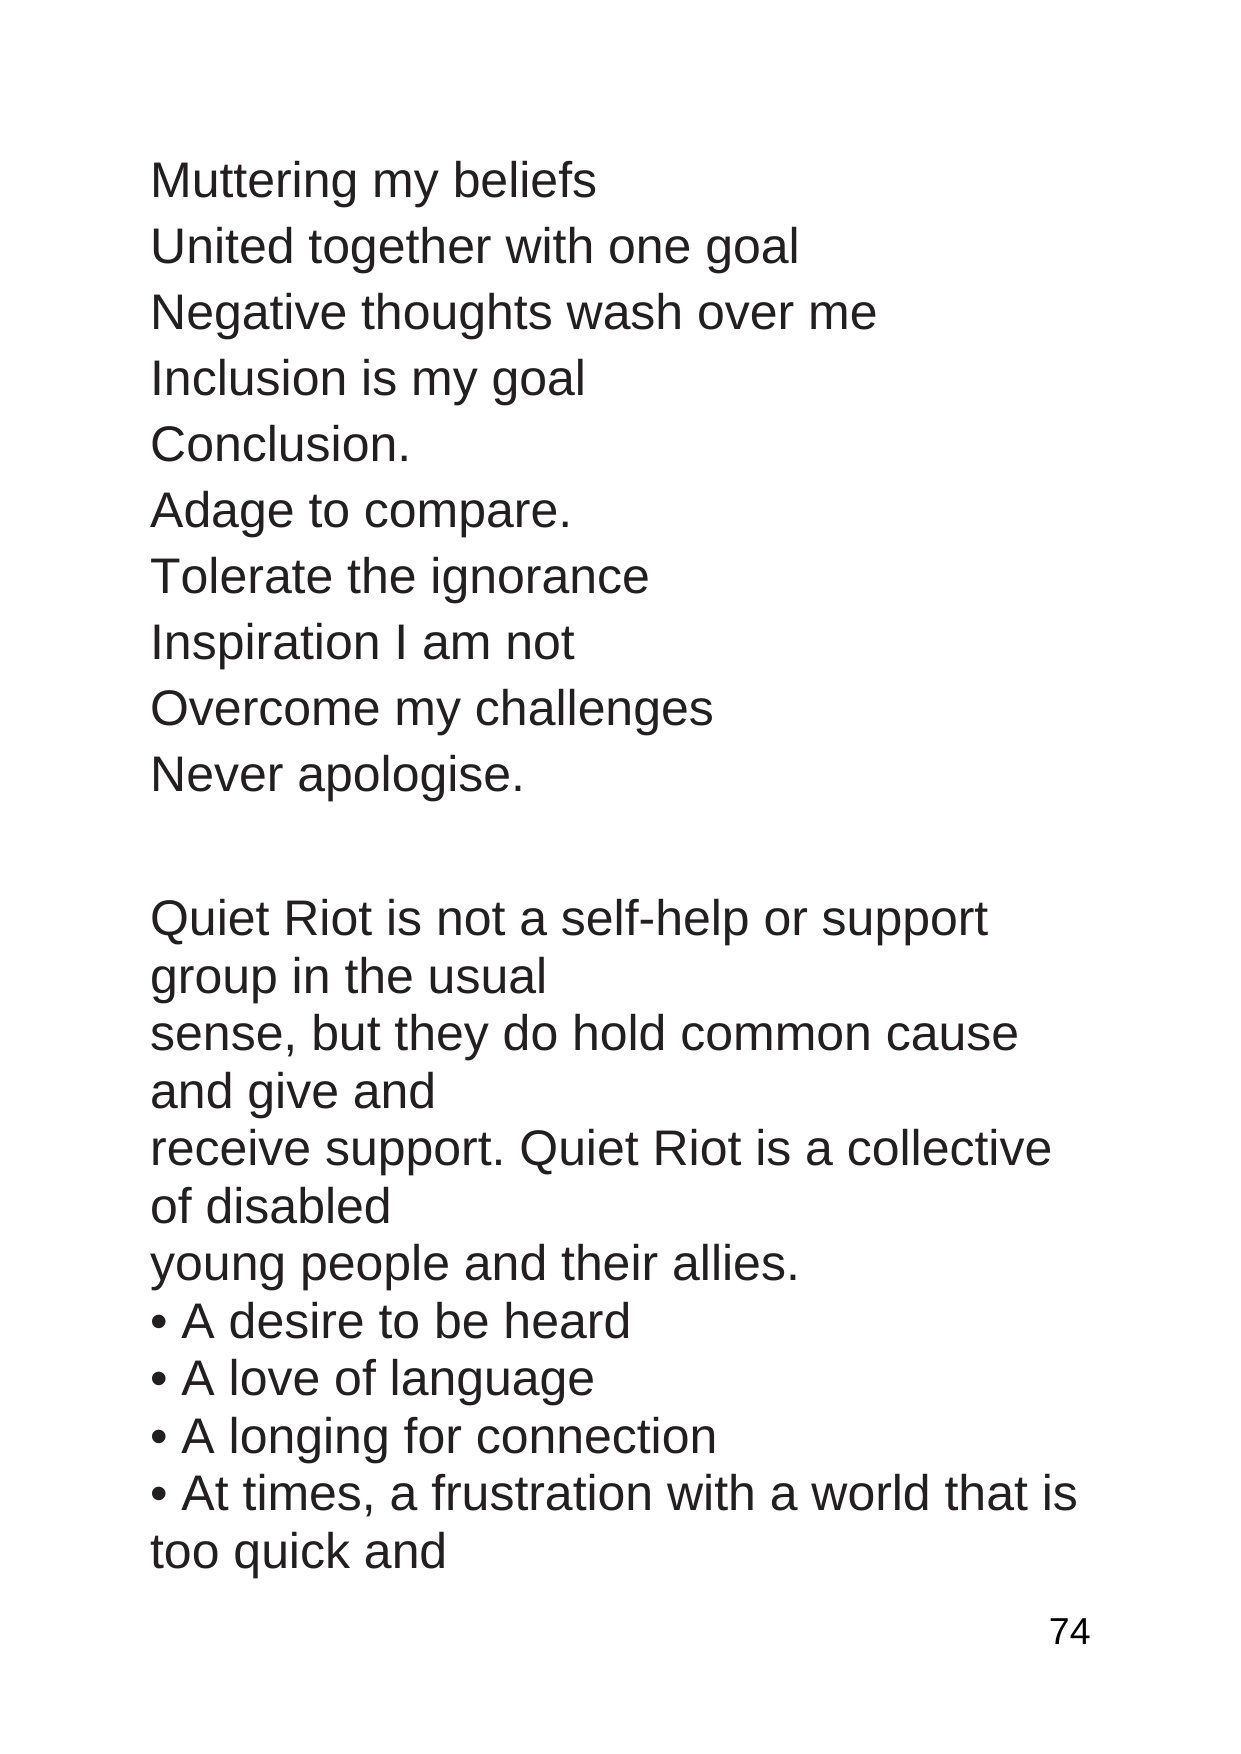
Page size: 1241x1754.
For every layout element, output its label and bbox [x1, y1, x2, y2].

text [150, 150, 1090, 802]
text [150, 831, 1090, 1579]
